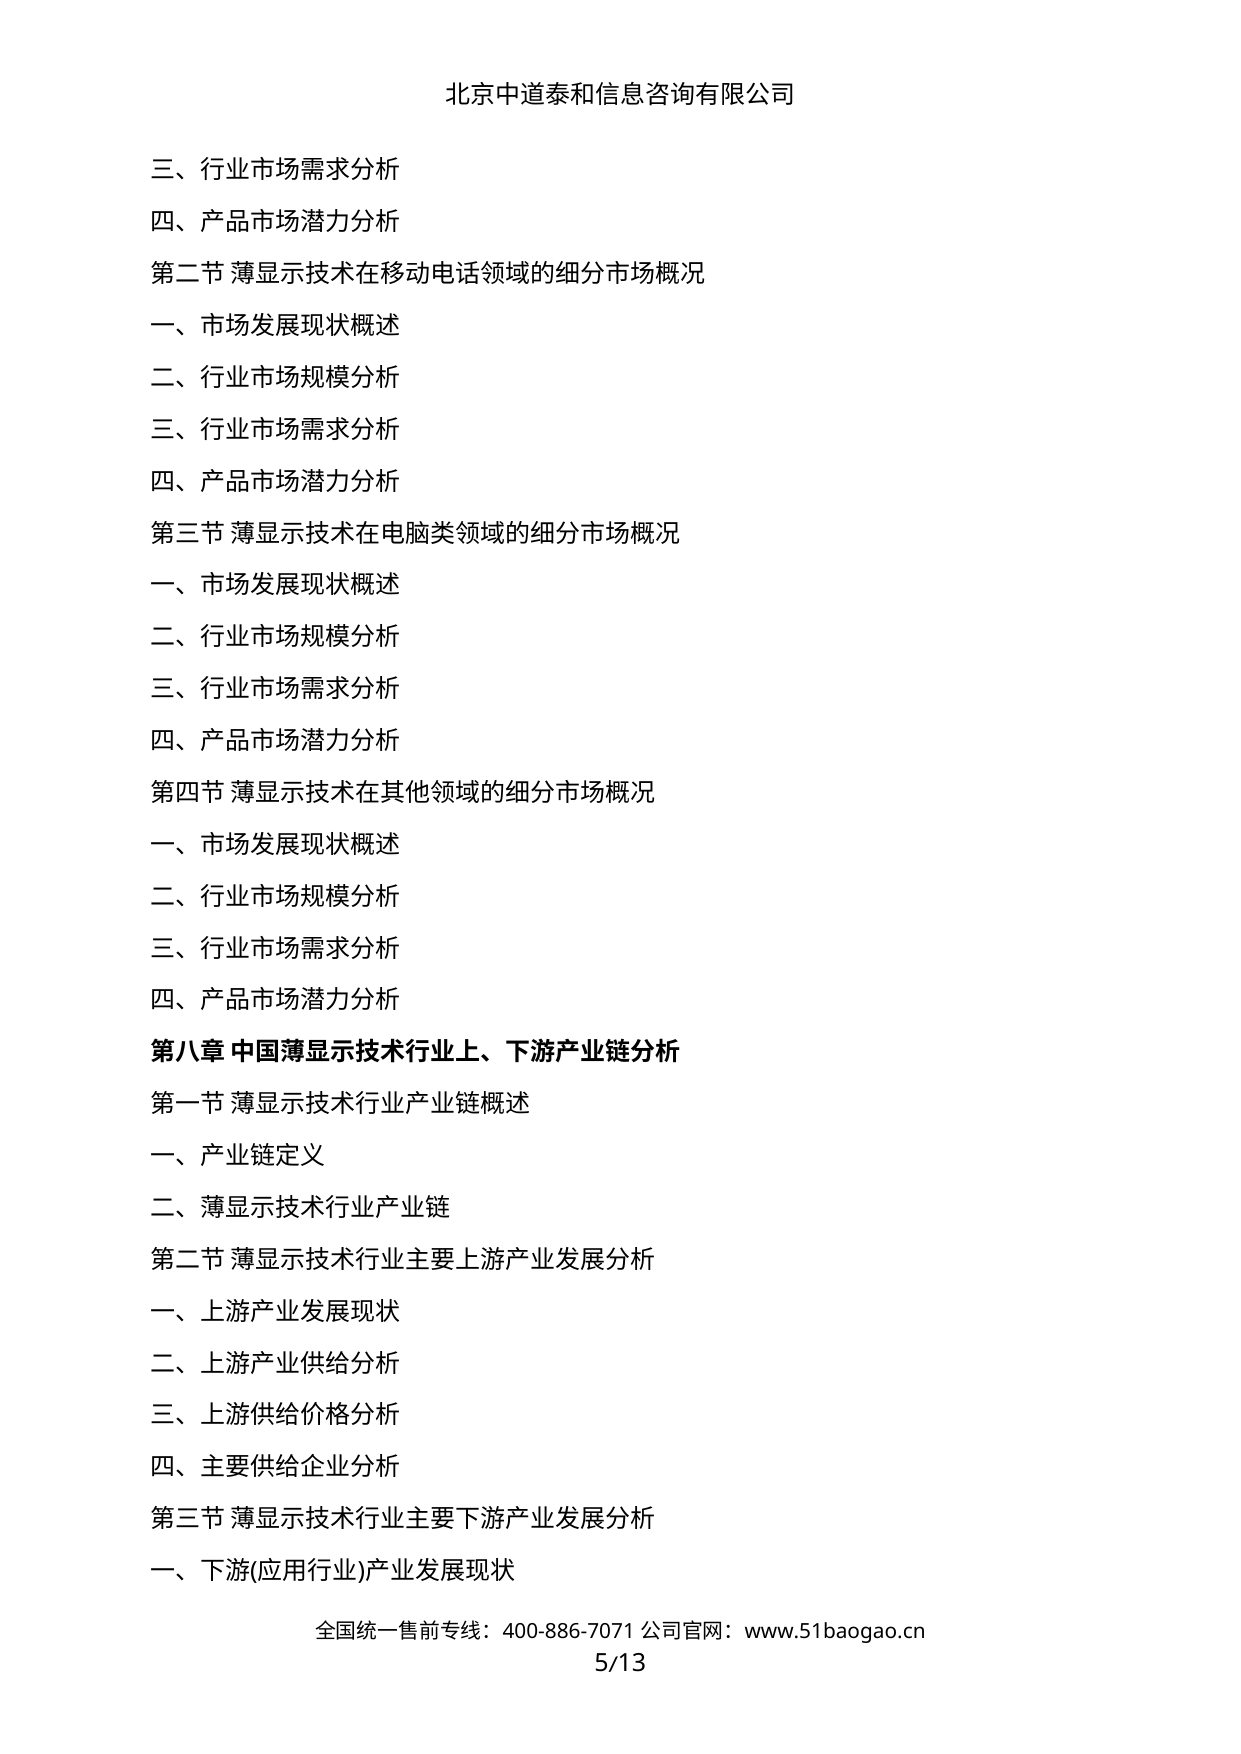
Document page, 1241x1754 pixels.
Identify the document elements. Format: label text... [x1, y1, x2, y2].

text 第三节 薄显示技术行业主要下游产业发展分析 [150, 1499, 1090, 1535]
text 第三节 薄显示技术在电脑类领域的细分市场概况 [150, 513, 1090, 549]
text 一、市场发展现状概述 [150, 824, 1090, 861]
text 三、上游供给价格分析 [150, 1395, 1090, 1431]
text 三、行业市场需求分析 [150, 409, 1090, 446]
text 一、上游产业发展现状 [150, 1291, 1090, 1327]
text 二、行业市场规模分析 [150, 357, 1090, 394]
text 一、产业链定义 [150, 1136, 1090, 1172]
text 四、产品市场潜力分析 [150, 461, 1090, 497]
text 三、行业市场需求分析 [150, 669, 1090, 705]
text 四、产品市场潜力分析 [150, 202, 1090, 238]
text 一、市场发展现状概述 [150, 306, 1090, 342]
text 二、行业市场规模分析 [150, 876, 1090, 912]
text 二、上游产业供给分析 [150, 1343, 1090, 1379]
text 二、行业市场规模分析 [150, 617, 1090, 653]
text 四、产品市场潜力分析 [150, 980, 1090, 1016]
text 第二节 薄显示技术在移动电话领域的细分市场概况 [150, 254, 1090, 290]
text 一、下游(应用行业)产业发展现状 [150, 1551, 1090, 1587]
text 三、行业市场需求分析 [150, 150, 1090, 186]
text 第八章 中国薄显示技术行业上、下游产业链分析 [150, 1032, 1090, 1068]
text 一、市场发展现状概述 [150, 565, 1090, 601]
text 三、行业市场需求分析 [150, 928, 1090, 964]
text 第一节 薄显示技术行业产业链概述 [150, 1084, 1090, 1120]
text 第二节 薄显示技术行业主要上游产业发展分析 [150, 1239, 1090, 1276]
text 第四节 薄显示技术在其他领域的细分市场概况 [150, 772, 1090, 809]
text 四、主要供给企业分析 [150, 1447, 1090, 1483]
text 四、产品市场潜力分析 [150, 721, 1090, 757]
text 二、薄显示技术行业产业链 [150, 1187, 1090, 1224]
